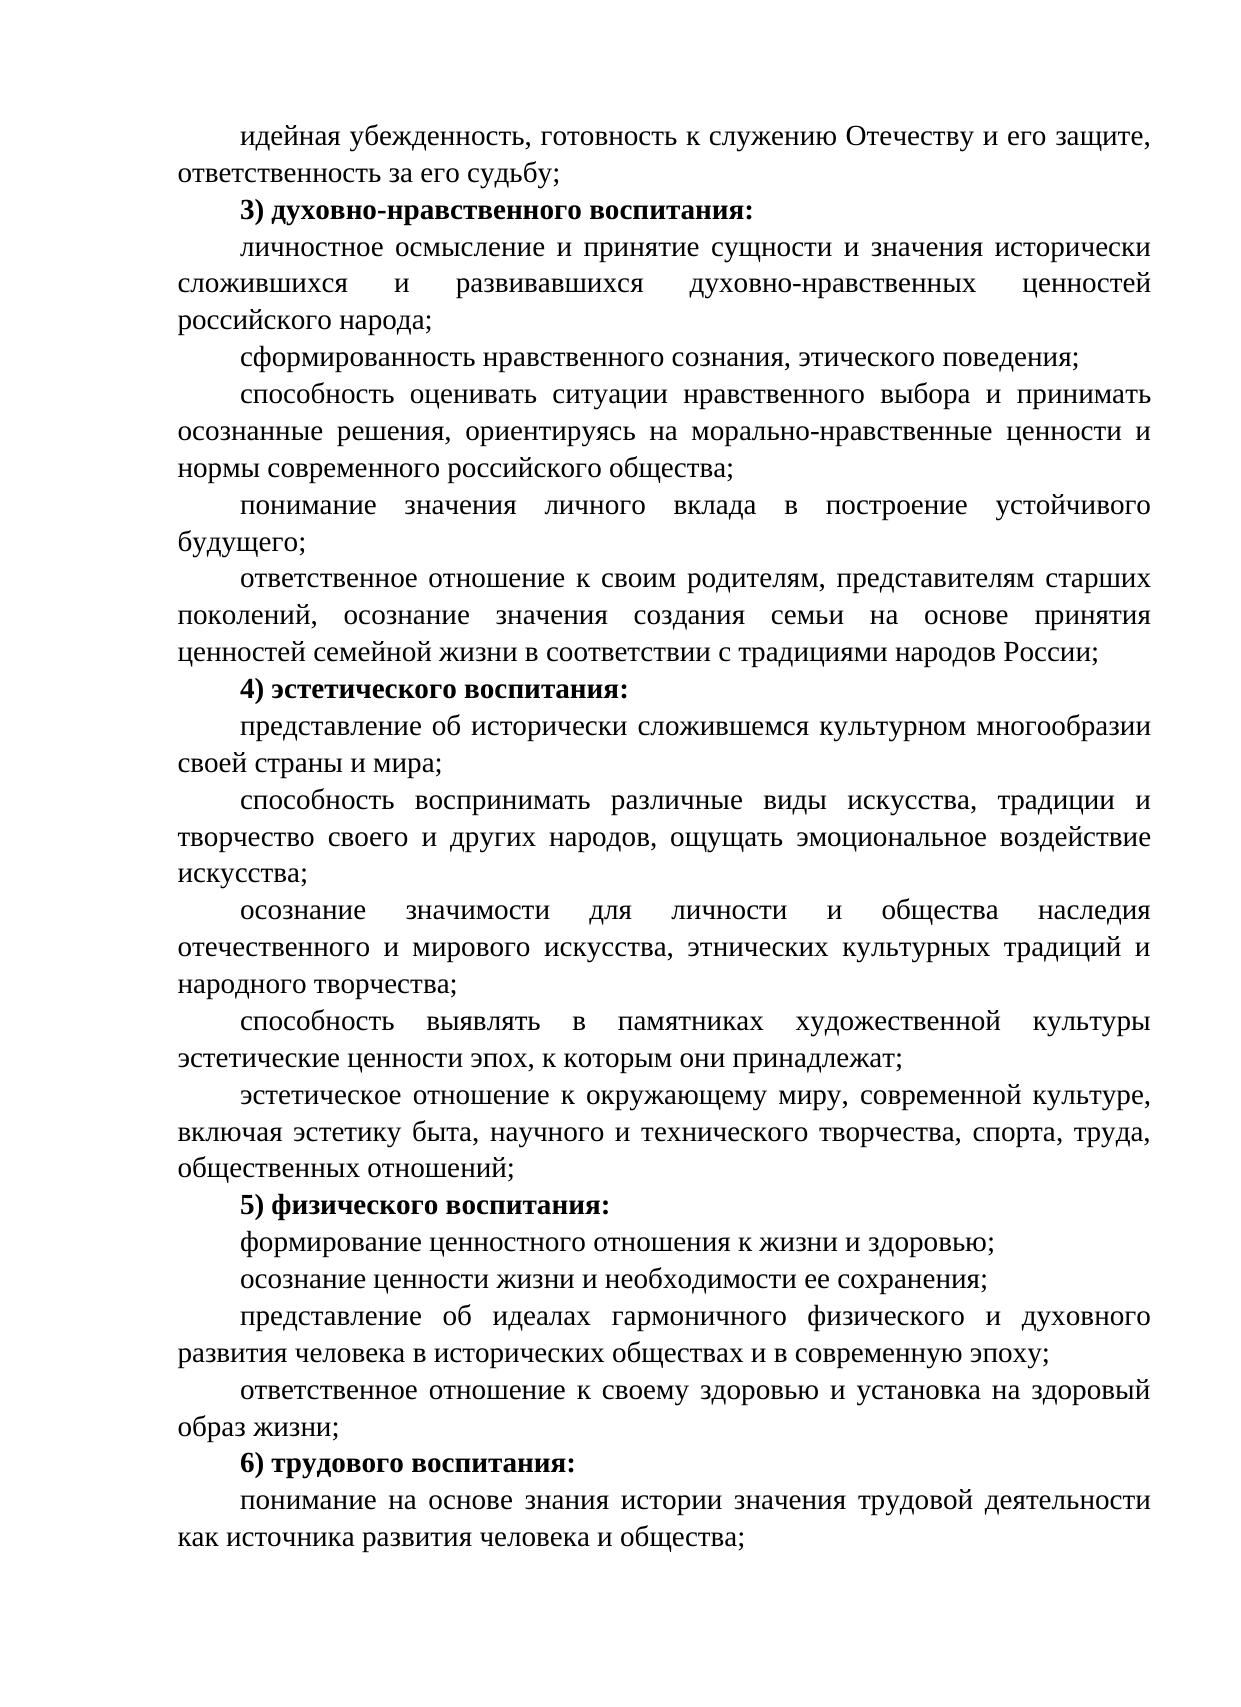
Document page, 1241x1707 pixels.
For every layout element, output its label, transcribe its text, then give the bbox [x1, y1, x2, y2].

text 3) духовно-нравственного воспитания: [177, 192, 1152, 225]
text идейная убежденность, готовность к служению Отечеству и его защите, ответственность за его судьбу; [177, 118, 1152, 188]
text личностное осмысление и принятие сущности и значения исторически сложившихся и развивавшихся духовно-нравственных ценностей российского народа; [177, 229, 1152, 336]
text 4) эстетического воспитания: [177, 671, 1152, 705]
text ответственное отношение к своему здоровью и установка на здоровый образ жизни; [177, 1372, 1152, 1442]
text 6) трудового воспитания: [177, 1446, 1152, 1479]
text эстетическое отношение к окружающему миру, современной культуре, включая эстетику быта, научного и технического творчества, спорта, труда, общественных отношений; [177, 1077, 1152, 1184]
text представление об исторически сложившемся культурном многообразии своей страны и мира; [177, 708, 1152, 778]
text осознание значимости для личности и общества наследия отечественного и мирового искусства, этнических культурных традиций и народного творчества; [177, 892, 1152, 1000]
text осознание ценности жизни и необходимости ее сохранения; [177, 1261, 1152, 1295]
text ответственное отношение к своим родителям, представителям старших поколений, осознание значения создания семьи на основе принятия ценностей семейной жизни в соответствии с традициями народов России; [177, 561, 1152, 668]
text формирование ценностного отношения к жизни и здоровью; [177, 1224, 1152, 1258]
text способность воспринимать различные виды искусства, традиции и творчество своего и других народов, ощущать эмоциональное воздействие искусства; [177, 782, 1152, 889]
text понимание на основе знания истории значения трудовой деятельности как источника развития человека и общества; [177, 1482, 1152, 1553]
text понимание значения личного вклада в построение устойчивого будущего; [177, 487, 1152, 557]
text способность выявлять в памятниках художественной культуры эстетические ценности эпох, к которым они принадлежат; [177, 1003, 1152, 1073]
text представление об идеалах гармоничного физического и духовного развития человека в исторических обществах и в современную эпоху; [177, 1298, 1152, 1368]
text 5) физического воспитания: [177, 1187, 1152, 1221]
text способность оценивать ситуации нравственного выбора и принимать осознанные решения, ориентируясь на морально-нравственные ценности и нормы современного российского общества; [177, 376, 1152, 483]
text сформированность нравственного сознания, этического поведения; [177, 339, 1152, 373]
